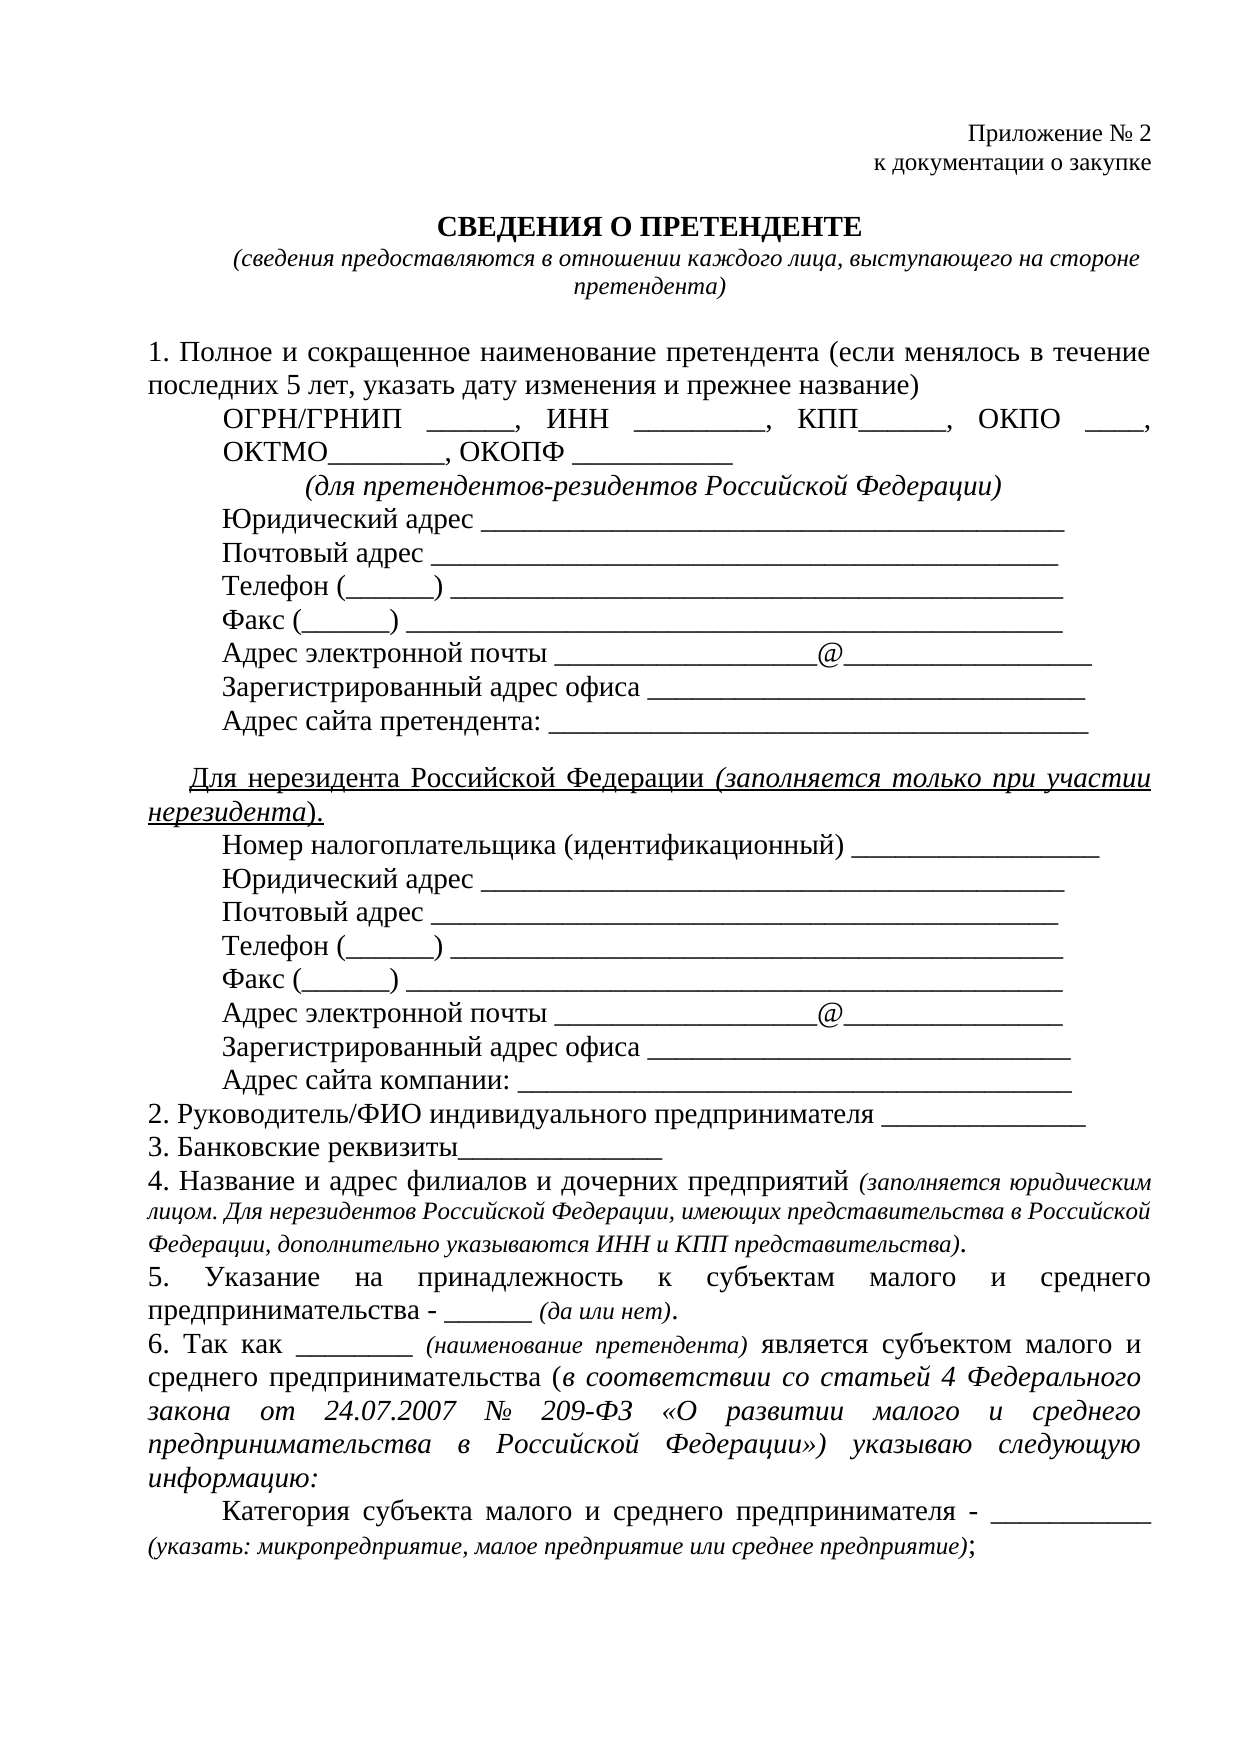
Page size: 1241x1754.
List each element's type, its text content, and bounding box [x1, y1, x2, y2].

text 4. Название и адрес филиалов и дочерних предприятий (заполняется юридическим лицом. Для нерезидентов Российской Федерации, имеющих представительства в Российской Федерации, дополнительно указываются ИНН и КПП представительства). [148, 1163, 1152, 1259]
text (для претендентов-резидентов Российской Федерации) [148, 468, 1152, 501]
text Приложение № 2 [148, 118, 1152, 147]
text Адрес электронной почты __________________@_______________ [148, 995, 1152, 1029]
text Телефон (______) __________________________________________ [148, 928, 1152, 962]
text Почтовый адрес ___________________________________________ [148, 535, 1152, 568]
text к документации о закупке [148, 147, 1152, 176]
text 3. Банковские реквизиты______________ [148, 1129, 1152, 1163]
text Адрес электронной почты __________________@_________________ [148, 636, 1152, 669]
text 1. Полное и сокращенное наименование претендента (если менялось в течение последних 5 лет, указать дату изменения и прежнее название) [148, 334, 1152, 401]
text (сведения предоставляются в отношении каждого лица, выступающего на стороне претендента) [148, 243, 1152, 300]
text Адрес сайта претендента: _____________________________________ [148, 703, 1152, 736]
text Номер налогоплательщика (идентификационный) _________________ [148, 827, 1152, 861]
text Телефон (______) __________________________________________ [148, 568, 1152, 602]
text Факс (______) _____________________________________________ [148, 602, 1152, 636]
text Для нерезидента Российской Федерации (заполняется только при участии нерезидента). [148, 760, 1152, 827]
text Зарегистрированный адрес офиса ______________________________ [148, 669, 1152, 703]
text СВЕДЕНИЯ О ПРЕТЕНДЕНТЕ [148, 209, 1152, 243]
text Юридический адрес ________________________________________ [148, 861, 1152, 894]
text Факс (______) _____________________________________________ [148, 962, 1152, 995]
text ОГРН/ГРНИП ______, ИНН _________, КПП______, ОКПО ____, ОКТМО________, ОКОПФ ___________ [223, 401, 1152, 468]
text Зарегистрированный адрес офиса _____________________________ [148, 1029, 1152, 1062]
text 6. Так как ________ (наименование претендента) является субъектом малого и среднего предпринимательства (в соответствии со статьей 4 Федерального закона от 24.07.2007 № 209-ФЗ «О развитии малого и среднего предпринимательства в Российской Федерации») указываю следующую информацию: [148, 1326, 1142, 1493]
text Категория субъекта малого и среднего предпринимателя - ___________ (указать: микропредприятие, малое предприятие или среднее предприятие); [148, 1493, 1152, 1561]
text 2. Руководитель/ФИО индивидуального предпринимателя ______________ [148, 1096, 1152, 1129]
text Юридический адрес ________________________________________ [148, 501, 1152, 535]
text Почтовый адрес ___________________________________________ [148, 894, 1152, 928]
text Адрес сайта компании: ______________________________________ [148, 1062, 1152, 1096]
text 5. Указание на принадлежность к субъектам малого и среднего предпринимательства - ______ (да или нет). [148, 1259, 1152, 1326]
